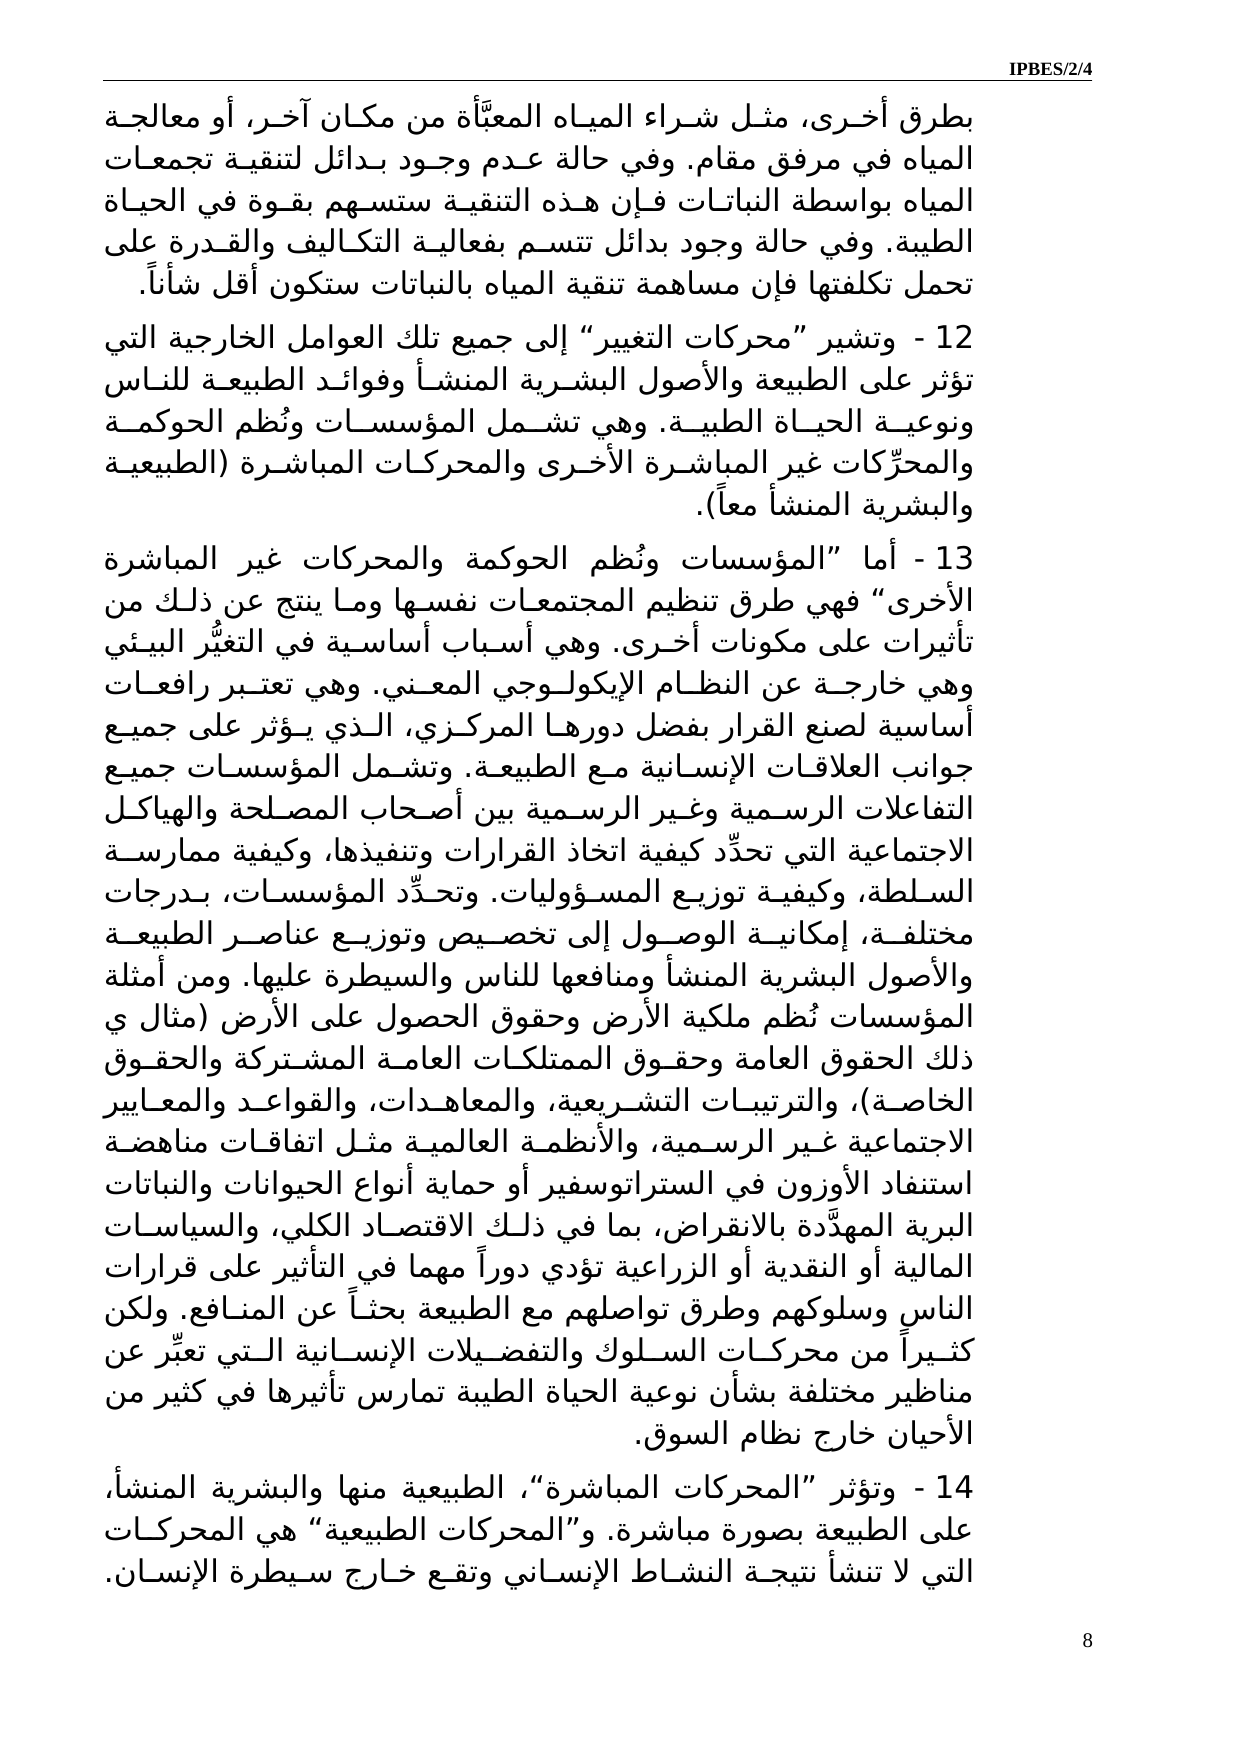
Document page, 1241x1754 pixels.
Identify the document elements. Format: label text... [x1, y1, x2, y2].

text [103, 94, 974, 303]
text 13 - أما ”المؤسسات ونُظم الحوكمة والمحركات غير المباشرة الأخرى“ فهي طرق تنظيم المجتمعات نفسها وما ينتج عن ذلك من تأثيرات على مكونات أخرى. وهي أسباب أساسية في التغيُّر البيئي وهي خارجة عن النظام الإيكولوجي المعني. وهي تعتبر رافعات أساسية لصنع القرار بفضل دورها المركزي، الذي يؤثر على جميع جوانب العلاقات الإنسانية مع الطبيعة. وتشمل المؤسسات جميع التفاعلات الرسمية وغير الرسمية بين أصحاب المصلحة والهياكل الاجتماعية التي تحدِّد كيفية اتخاذ القرارات وتنفيذها، وكيفية ممارسة السلطة، وكيفية توزيع المسؤوليات. وتحدِّد المؤسسات، بدرجات مختلفة، إمكانية الوصول إلى تخصيص وتوزيع عناصر الطبيعة والأصول البشرية المنشأ ومنافعها للناس والسيطرة عليها. ومن أمثلة المؤسسات نُظم ملكية الأرض وحقوق الحصول على الأرض (مثال ي ذلك الحقوق العامة وحقوق الممتلكات العامة المشتركة والحقوق الخاصة)، والترتيبات التشريعية، والمعاهدات، والقواعد والمعايير الاجتماعية غير الرسمية، والأنظمة العالمية مثل اتفاقات مناهضة استنفاد الأوزون في الستراتوسفير أو حماية أنواع الحيوانات والنباتات البرية المهدَّدة بالانقراض، بما في ذلك الاقتصاد الكلي، والسياسات المالية أو النقدية أو الزراعية تؤدي دوراً مهما في التأثير على قرارات الناس وسلوكهم وطرق تواصلهم مع الطبيعة بحثاً عن المنافع. ولكن كثيراً من محركات السلوك والتفضيلات الإنسانية التي تعبِّر عن مناظير مختلفة بشأن نوعية الحياة الطيبة تمارس تأثيرها في كثير من الأحيان خارج نظام السوق. [103, 536, 974, 1453]
text 12 - وتشير ”محركات التغيير“ إلى جميع تلك العوامل الخارجية التي تؤثر على الطبيعة والأصول البشرية المنشأ وفوائد الطبيعة للناس ونوعية الحياة الطبية. وهي تشمل المؤسسات ونُظم الحوكمة والمحرِّكات غير المباشرة الأخرى والمحركات المباشرة (الطبيعية والبشرية المنشأ معاً). [103, 315, 974, 524]
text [103, 1465, 974, 1590]
